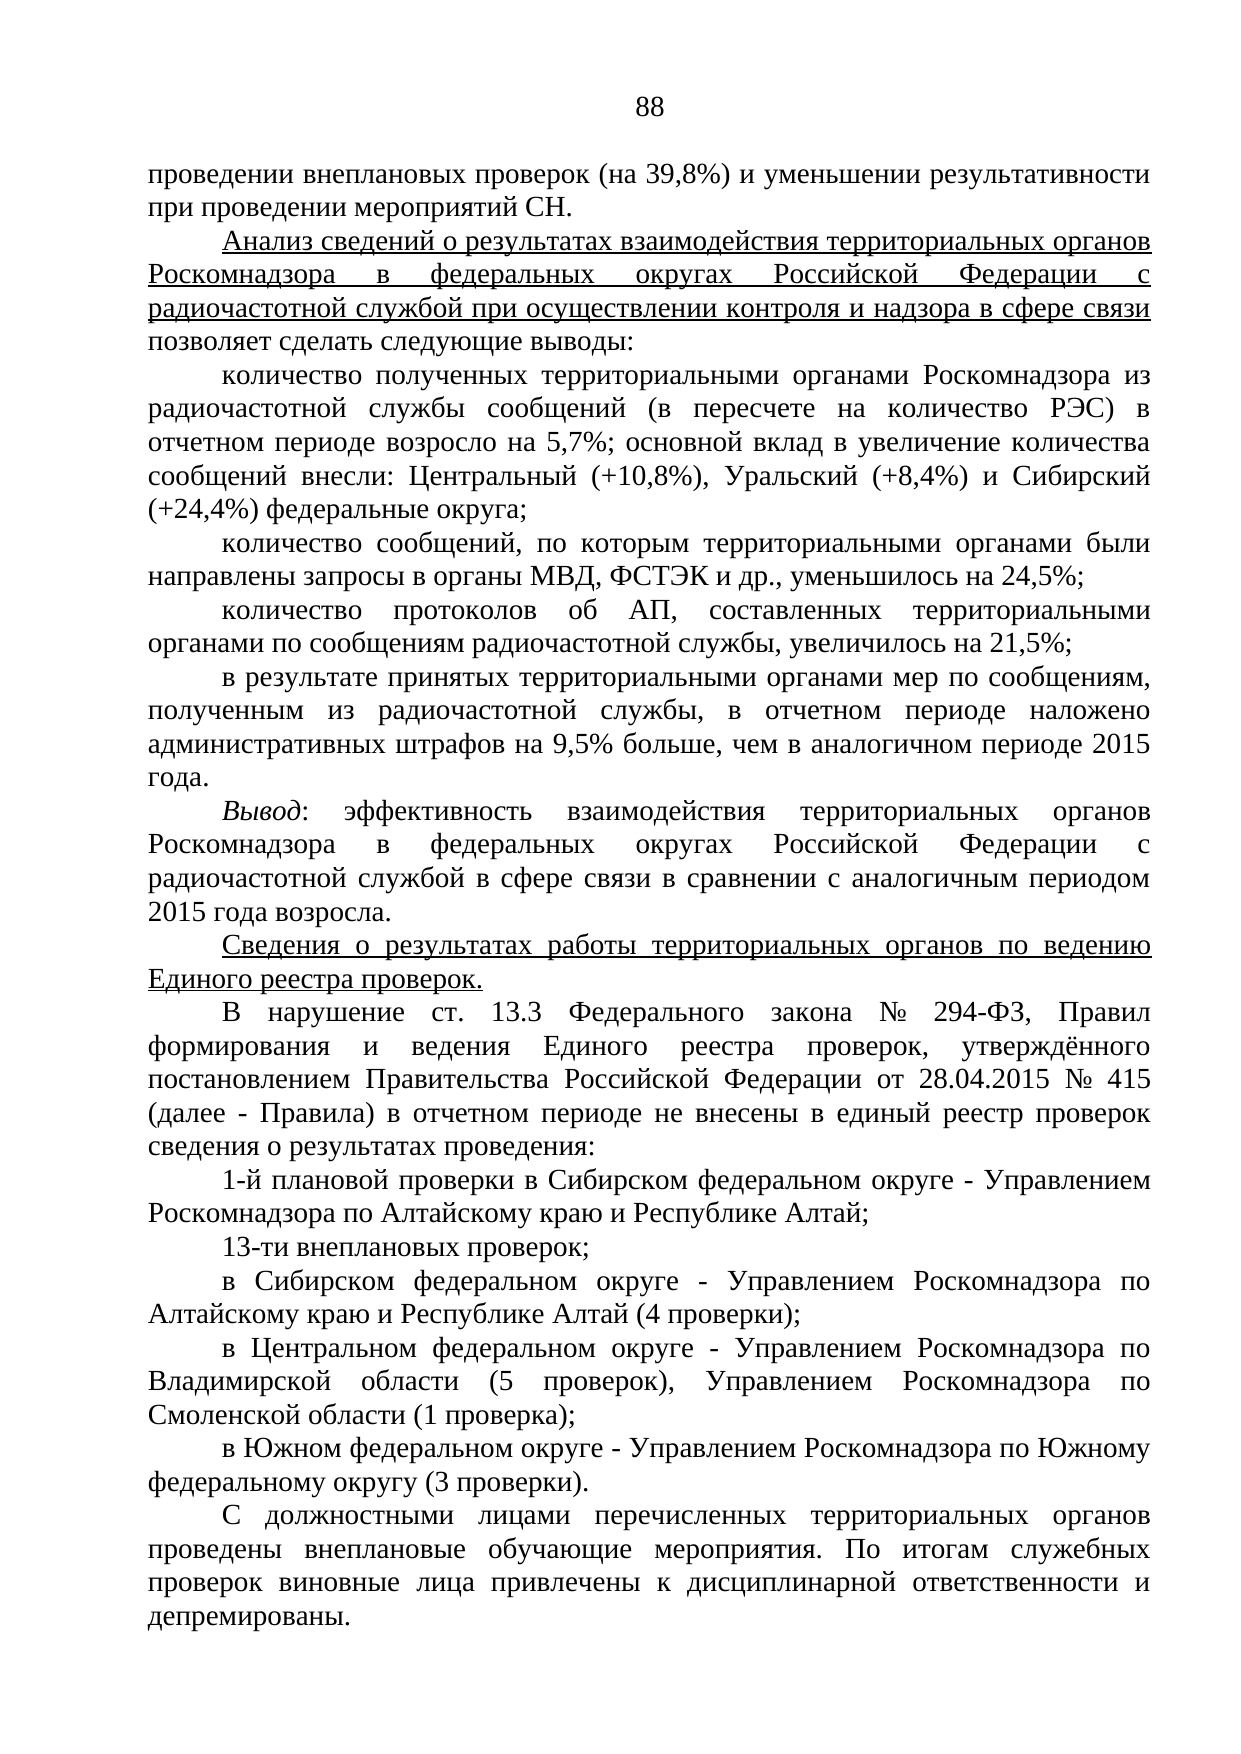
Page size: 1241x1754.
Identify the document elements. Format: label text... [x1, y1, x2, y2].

text С должностными лицами перечисленных территориальных органов проведены внеплановые обучающие мероприятия. По итогам служебных проверок виновные лица привлечены к дисциплинарной ответственности и депремированы. [148, 1497, 1152, 1632]
text количество сообщений, по которым территориальными органами были направлены запросы в органы МВД, ФСТЭК и др., уменьшилось на 24,5%; [148, 525, 1152, 592]
text Анализ сведений о результатах взаимодействия территориальных органов Роскомнадзора в федеральных округах Российской Федерации с радиочастотной службой при осуществлении контроля и надзора в сфере связи позволяет сделать следующие выводы: [148, 223, 1152, 357]
text в результате принятых территориальными органами мер по сообщениям, полученным из радиочастотной службы, в отчетном периоде наложено административных штрафов на 9,5% больше, чем в аналогичном периоде 2015 года. [148, 659, 1152, 793]
text в Сибирском федеральном округе - Управлением Роскомнадзора по Алтайскому краю и Республике Алтай (4 проверки); [148, 1263, 1152, 1330]
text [148, 156, 1152, 223]
text количество полученных территориальными органами Роскомнадзора из радиочастотной службы сообщений (в пересчете на количество РЭС) в отчетном периоде возросло на 5,7%; основной вклад в увеличение количества сообщений внесли: Центральный (+10,8%), Уральский (+8,4%) и Сибирский (+24,4%) федеральные округа; [148, 357, 1152, 525]
text В нарушение ст. 13.3 Федерального закона № 294-ФЗ, Правил формирования и ведения Единого реестра проверок, утверждённого постановлением Правительства Российской Федерации от 28.04.2015 № 415 (далее - Правила) в отчетном периоде не внесены в единый реестр проверок сведения о результатах проведения: [148, 994, 1152, 1162]
text количество протоколов об АП, составленных территориальными органами по сообщениям радиочастотной службы, увеличилось на 21,5%; [148, 592, 1152, 659]
text в Южном федеральном округе - Управлением Роскомнадзора по Южному федеральному округу (3 проверки). [148, 1430, 1152, 1497]
text в Центральном федеральном округе - Управлением Роскомнадзора по Владимирской области (5 проверок), Управлением Роскомнадзора по Смоленской области (1 проверка); [148, 1330, 1152, 1430]
text Вывод: эффективность взаимодействия территориальных органов Роскомнадзора в федеральных округах Российской Федерации с радиочастотной службой в сфере связи в сравнении с аналогичным периодом 2015 года возросла. [148, 793, 1152, 927]
text Сведения о результатах работы территориальных органов по ведению Единого реестра проверок. [148, 927, 1152, 994]
text 1-й плановой проверки в Сибирском федеральном округе - Управлением Роскомнадзора по Алтайскому краю и Республике Алтай; [148, 1162, 1152, 1229]
text 13-ти внеплановых проверок; [148, 1229, 1152, 1263]
